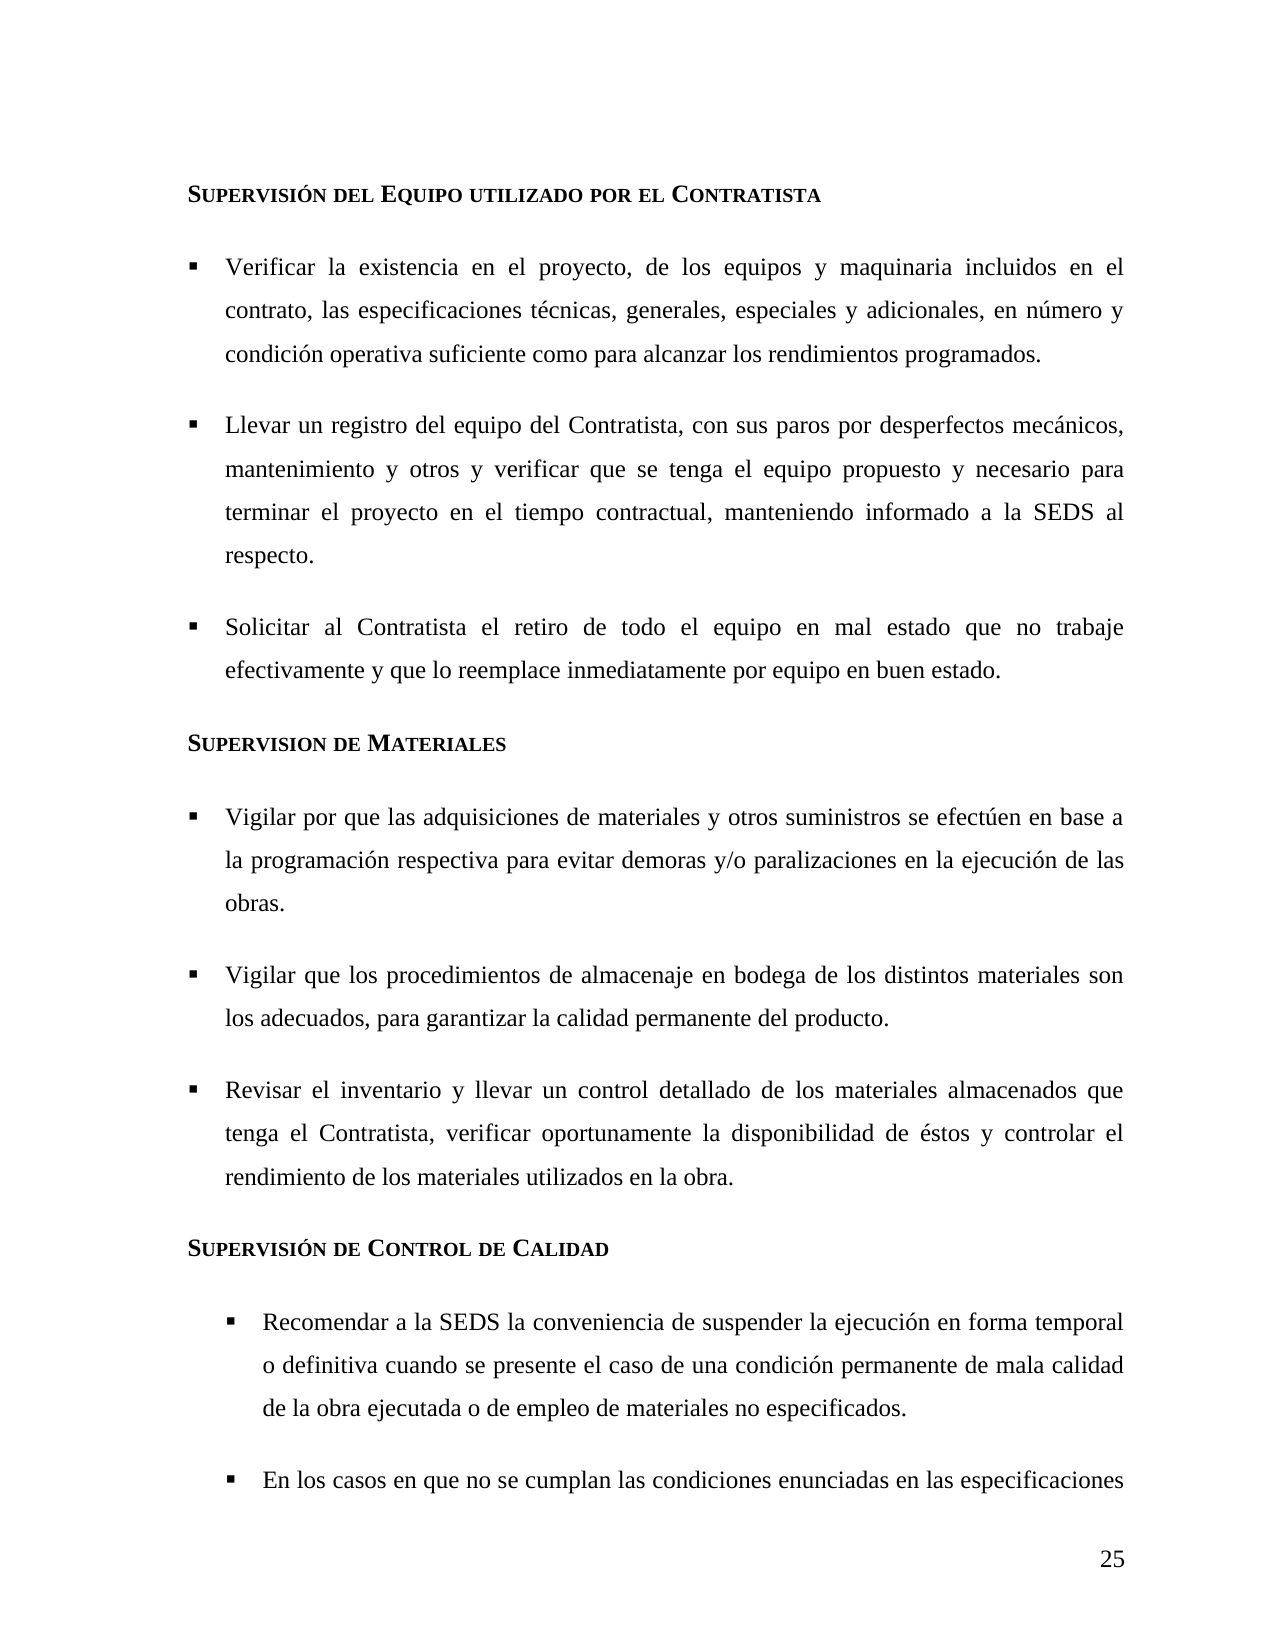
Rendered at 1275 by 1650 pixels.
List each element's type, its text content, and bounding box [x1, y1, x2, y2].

list Solicitar al Contratista el retiro de todo el equipo en mal estado que no trabaje efectivamente y que lo reemplace inmediatamente por equipo en buen estado. [187, 612, 1125, 684]
list Recomendar a la SEDS la conveniencia de suspender la ejecución en forma temporal o definitiva cuando se presente el caso de una condición permanente de mala calidad de la obra ejecutada o de empleo de materiales no especificados. [225, 1307, 1125, 1422]
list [225, 1465, 1125, 1494]
text Supervisión del Equipo utilizado por el Contratista [187, 179, 1125, 207]
list Llevar un registro del equipo del Contratista, con sus paros por desperfectos mecánicos, mantenimiento y otros y verificar que se tenga el equipo propuesto y necesario para terminar el proyecto en el tiempo contractual, manteniendo informado a la SEDS al respecto. [187, 411, 1125, 569]
list Vigilar por que las adquisiciones de materiales y otros suministros se efectúen en base a la programación respectiva para evitar demoras y/o paralizaciones en la ejecución de las obras. [187, 802, 1125, 917]
list Vigilar que los procedimientos de almacenaje en bodega de los distintos materiales son los adecuados, para garantizar la calidad permanente del producto. [187, 960, 1125, 1032]
text Supervision de Materiales [187, 728, 1125, 757]
list Revisar el inventario y llevar un control detallado de los materiales almacenados que tenga el Contratista, verificar oportunamente la disponibilidad de éstos y controlar el rendimiento de los materiales utilizados en la obra. [187, 1075, 1125, 1190]
text Supervisión de Control de Calidad [187, 1233, 1125, 1262]
list Verificar la existencia en el proyecto, de los equipos y maquinaria incluidos en el contrato, las especificaciones técnicas, generales, especiales y adicionales, en número y condición operativa suficiente como para alcanzar los rendimientos programados. [187, 252, 1125, 367]
